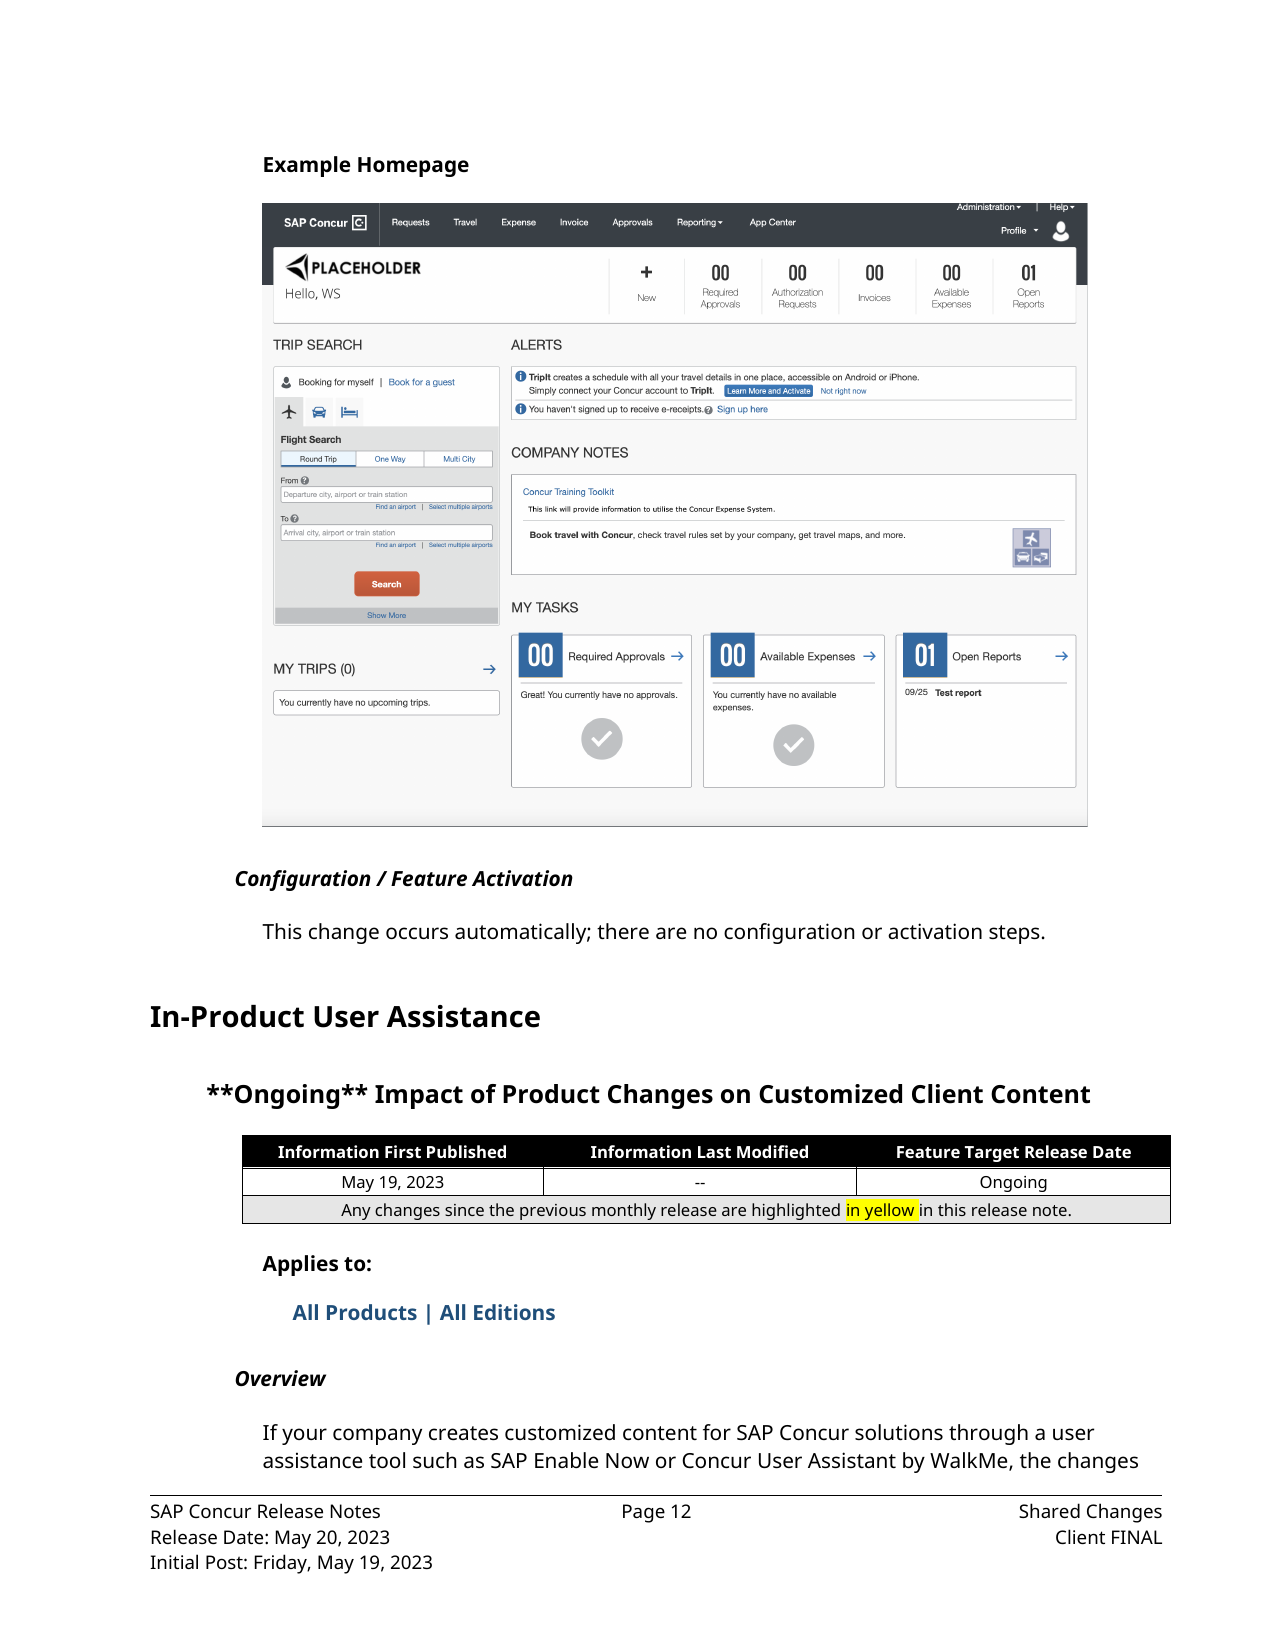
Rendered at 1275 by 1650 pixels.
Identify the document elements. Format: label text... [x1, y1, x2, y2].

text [262, 1418, 1162, 1475]
table_cell Any changes since the previous monthly release are highlighted in yellow in this release note. [243, 1196, 1170, 1223]
table_cell May 19, 2023 [243, 1169, 543, 1195]
subtitle **Ongoing** Impact of Product Changes on Customized Client Content [206, 1077, 1162, 1111]
text All Products | All Editions [292, 1298, 1162, 1327]
subtitle Configuration / Feature Activation [234, 864, 1162, 892]
text Applies to: [262, 1249, 1162, 1278]
subtitle In-Product User Assistance [150, 996, 1162, 1036]
table_header Information First Published [243, 1136, 543, 1167]
text This change occurs automatically; there are no configuration or activation steps. [262, 917, 1162, 946]
table_header Information Last Modified [544, 1136, 856, 1167]
table_cell Ongoing [857, 1169, 1170, 1195]
table_cell -- [544, 1169, 856, 1195]
picture [262, 203, 1088, 827]
text Example Homepage [262, 150, 1162, 178]
subtitle Overview [234, 1364, 1162, 1393]
table_header Feature Target Release Date [857, 1136, 1170, 1167]
